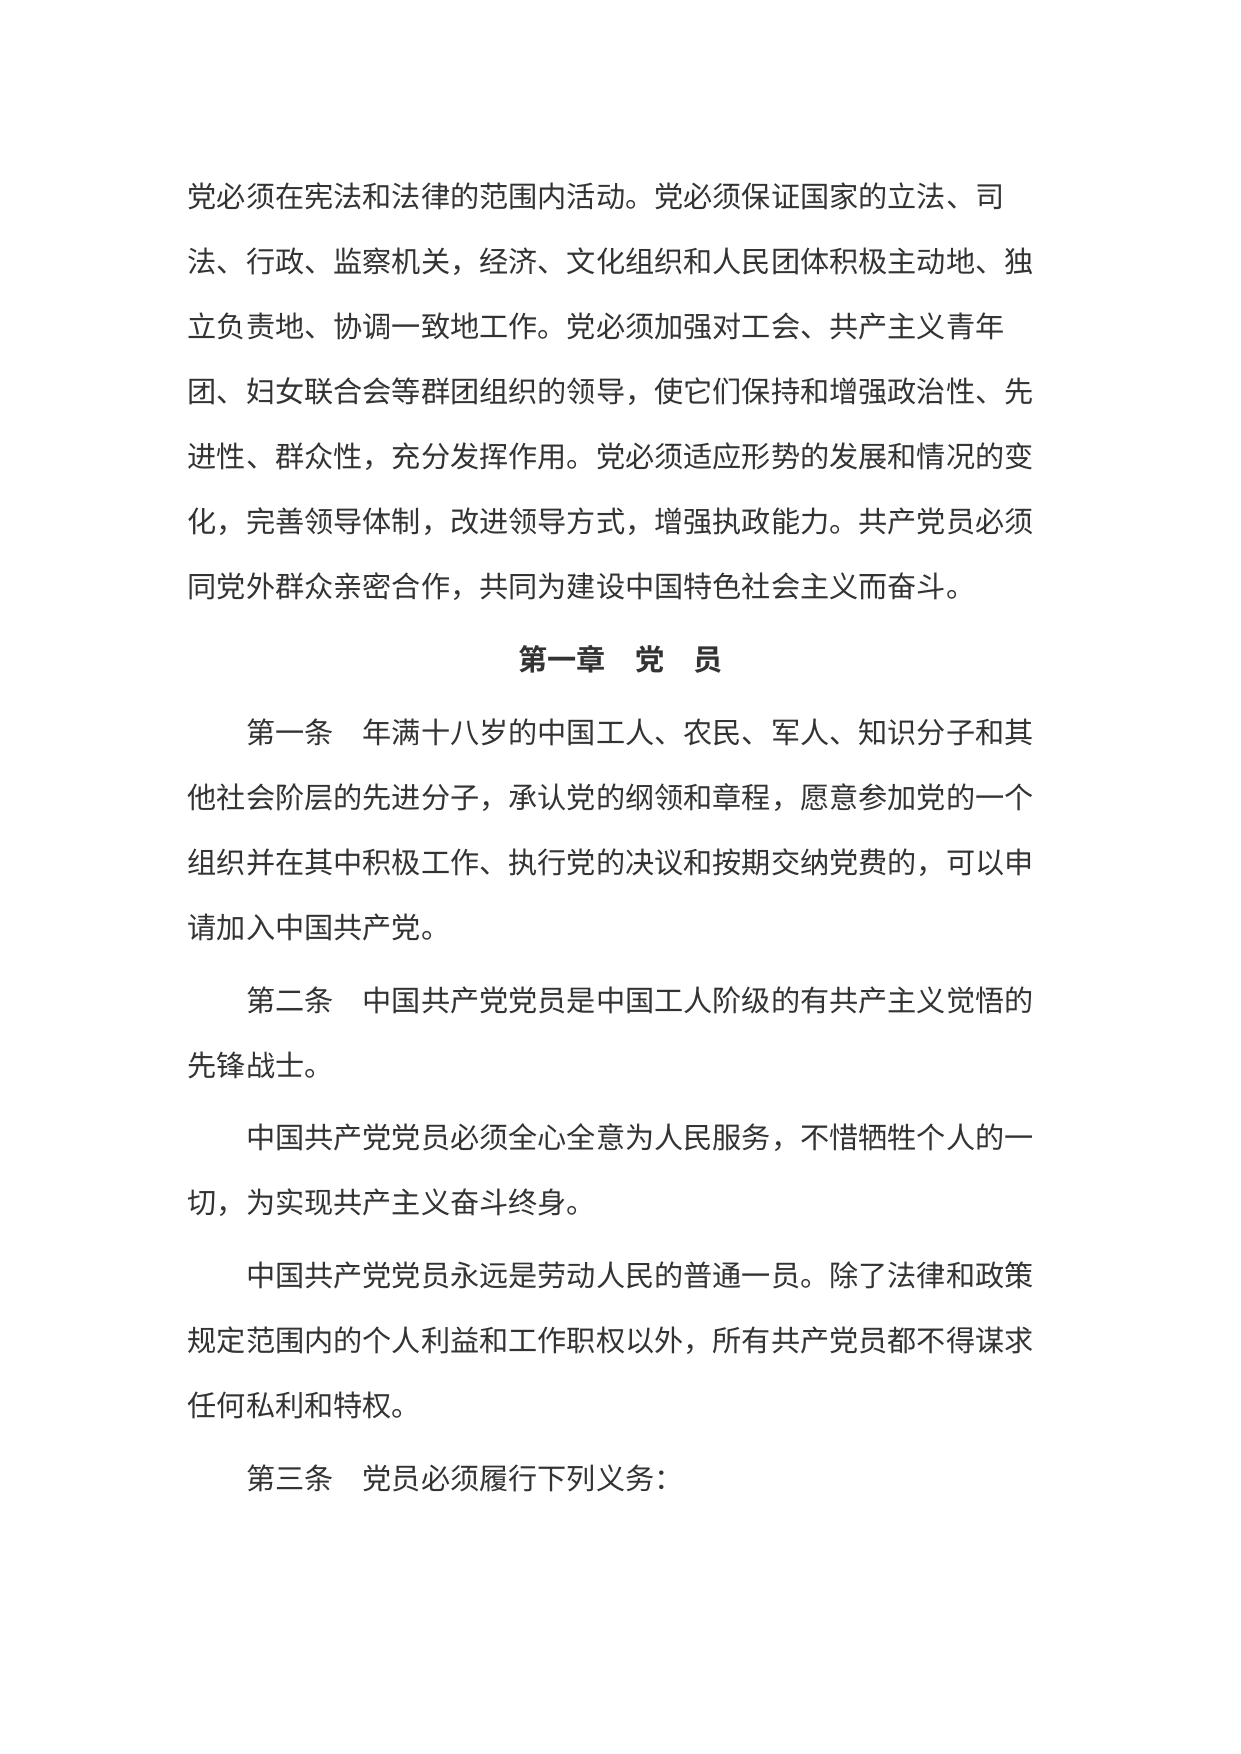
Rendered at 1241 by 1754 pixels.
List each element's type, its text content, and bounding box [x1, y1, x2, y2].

subtitle 第一章 党 员 [187, 625, 1053, 690]
text 中国共产党党员必须全心全意为人民服务，不惜牺牲个人的一切，为实现共产主义奋斗终身。 [187, 1104, 1053, 1234]
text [187, 162, 1053, 617]
text 第一条 年满十八岁的中国工人、农民、军人、知识分子和其他社会阶层的先进分子，承认党的纲领和章程，愿意参加党的一个组织并在其中积极工作、执行党的决议和按期交纳党费的，可以申请加入中国共产党。 [187, 698, 1053, 958]
text 中国共产党党员永远是劳动人民的普通一员。除了法律和政策规定范围内的个人利益和工作职权以外，所有共产党员都不得谋求任何私利和特权。 [187, 1242, 1053, 1437]
text 第二条 中国共产党党员是中国工人阶级的有共产主义觉悟的先锋战士。 [187, 966, 1053, 1096]
text 第三条 党员必须履行下列义务： [187, 1444, 1053, 1509]
